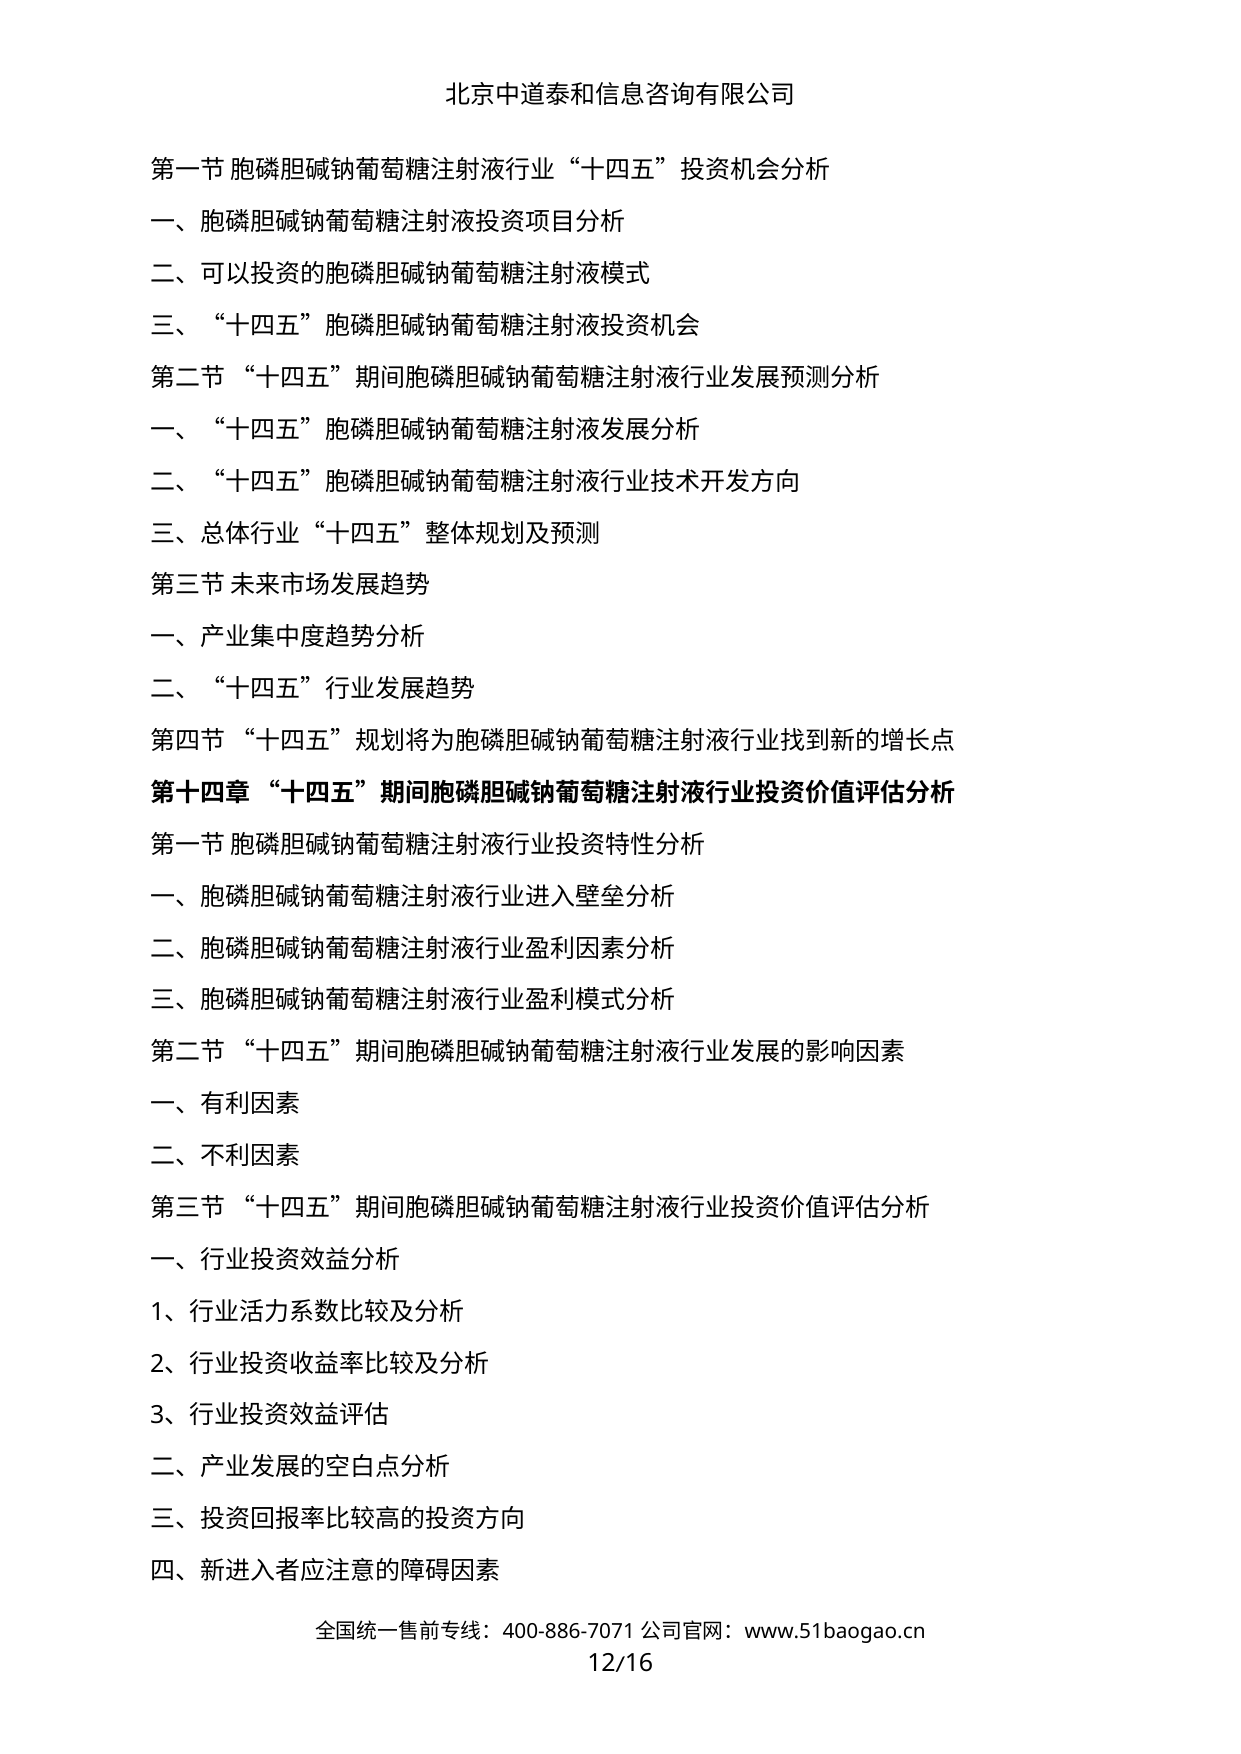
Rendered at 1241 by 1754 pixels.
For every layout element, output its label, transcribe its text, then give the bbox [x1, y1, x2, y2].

text 三、胞磷胆碱钠葡萄糖注射液行业盈利模式分析 [150, 980, 1090, 1016]
text 一、行业投资效益分析 [150, 1239, 1090, 1276]
text 三、“十四五”胞磷胆碱钠葡萄糖注射液投资机会 [150, 306, 1090, 342]
text 3、行业投资效益评估 [150, 1395, 1090, 1431]
text 第一节 胞磷胆碱钠葡萄糖注射液行业投资特性分析 [150, 824, 1090, 861]
text 二、“十四五”行业发展趋势 [150, 669, 1090, 705]
text 第十四章 “十四五”期间胞磷胆碱钠葡萄糖注射液行业投资价值评估分析 [150, 772, 1090, 809]
text 2、行业投资收益率比较及分析 [150, 1343, 1090, 1379]
text 一、“十四五”胞磷胆碱钠葡萄糖注射液发展分析 [150, 409, 1090, 446]
text 一、胞磷胆碱钠葡萄糖注射液行业进入壁垒分析 [150, 876, 1090, 912]
text 一、有利因素 [150, 1084, 1090, 1120]
text 三、总体行业“十四五”整体规划及预测 [150, 513, 1090, 549]
text 一、产业集中度趋势分析 [150, 617, 1090, 653]
text 1、行业活力系数比较及分析 [150, 1291, 1090, 1327]
text 二、产业发展的空白点分析 [150, 1447, 1090, 1483]
text 二、胞磷胆碱钠葡萄糖注射液行业盈利因素分析 [150, 928, 1090, 964]
text 第二节 “十四五”期间胞磷胆碱钠葡萄糖注射液行业发展预测分析 [150, 357, 1090, 394]
text 第一节 胞磷胆碱钠葡萄糖注射液行业“十四五”投资机会分析 [150, 150, 1090, 186]
text 第三节 未来市场发展趋势 [150, 565, 1090, 601]
text 一、胞磷胆碱钠葡萄糖注射液投资项目分析 [150, 202, 1090, 238]
text 二、“十四五”胞磷胆碱钠葡萄糖注射液行业技术开发方向 [150, 461, 1090, 497]
text 三、投资回报率比较高的投资方向 [150, 1499, 1090, 1535]
text 第二节 “十四五”期间胞磷胆碱钠葡萄糖注射液行业发展的影响因素 [150, 1032, 1090, 1068]
text 二、不利因素 [150, 1136, 1090, 1172]
text 二、可以投资的胞磷胆碱钠葡萄糖注射液模式 [150, 254, 1090, 290]
text 四、新进入者应注意的障碍因素 [150, 1551, 1090, 1587]
text 第四节 “十四五”规划将为胞磷胆碱钠葡萄糖注射液行业找到新的增长点 [150, 721, 1090, 757]
text 第三节 “十四五”期间胞磷胆碱钠葡萄糖注射液行业投资价值评估分析 [150, 1187, 1090, 1224]
